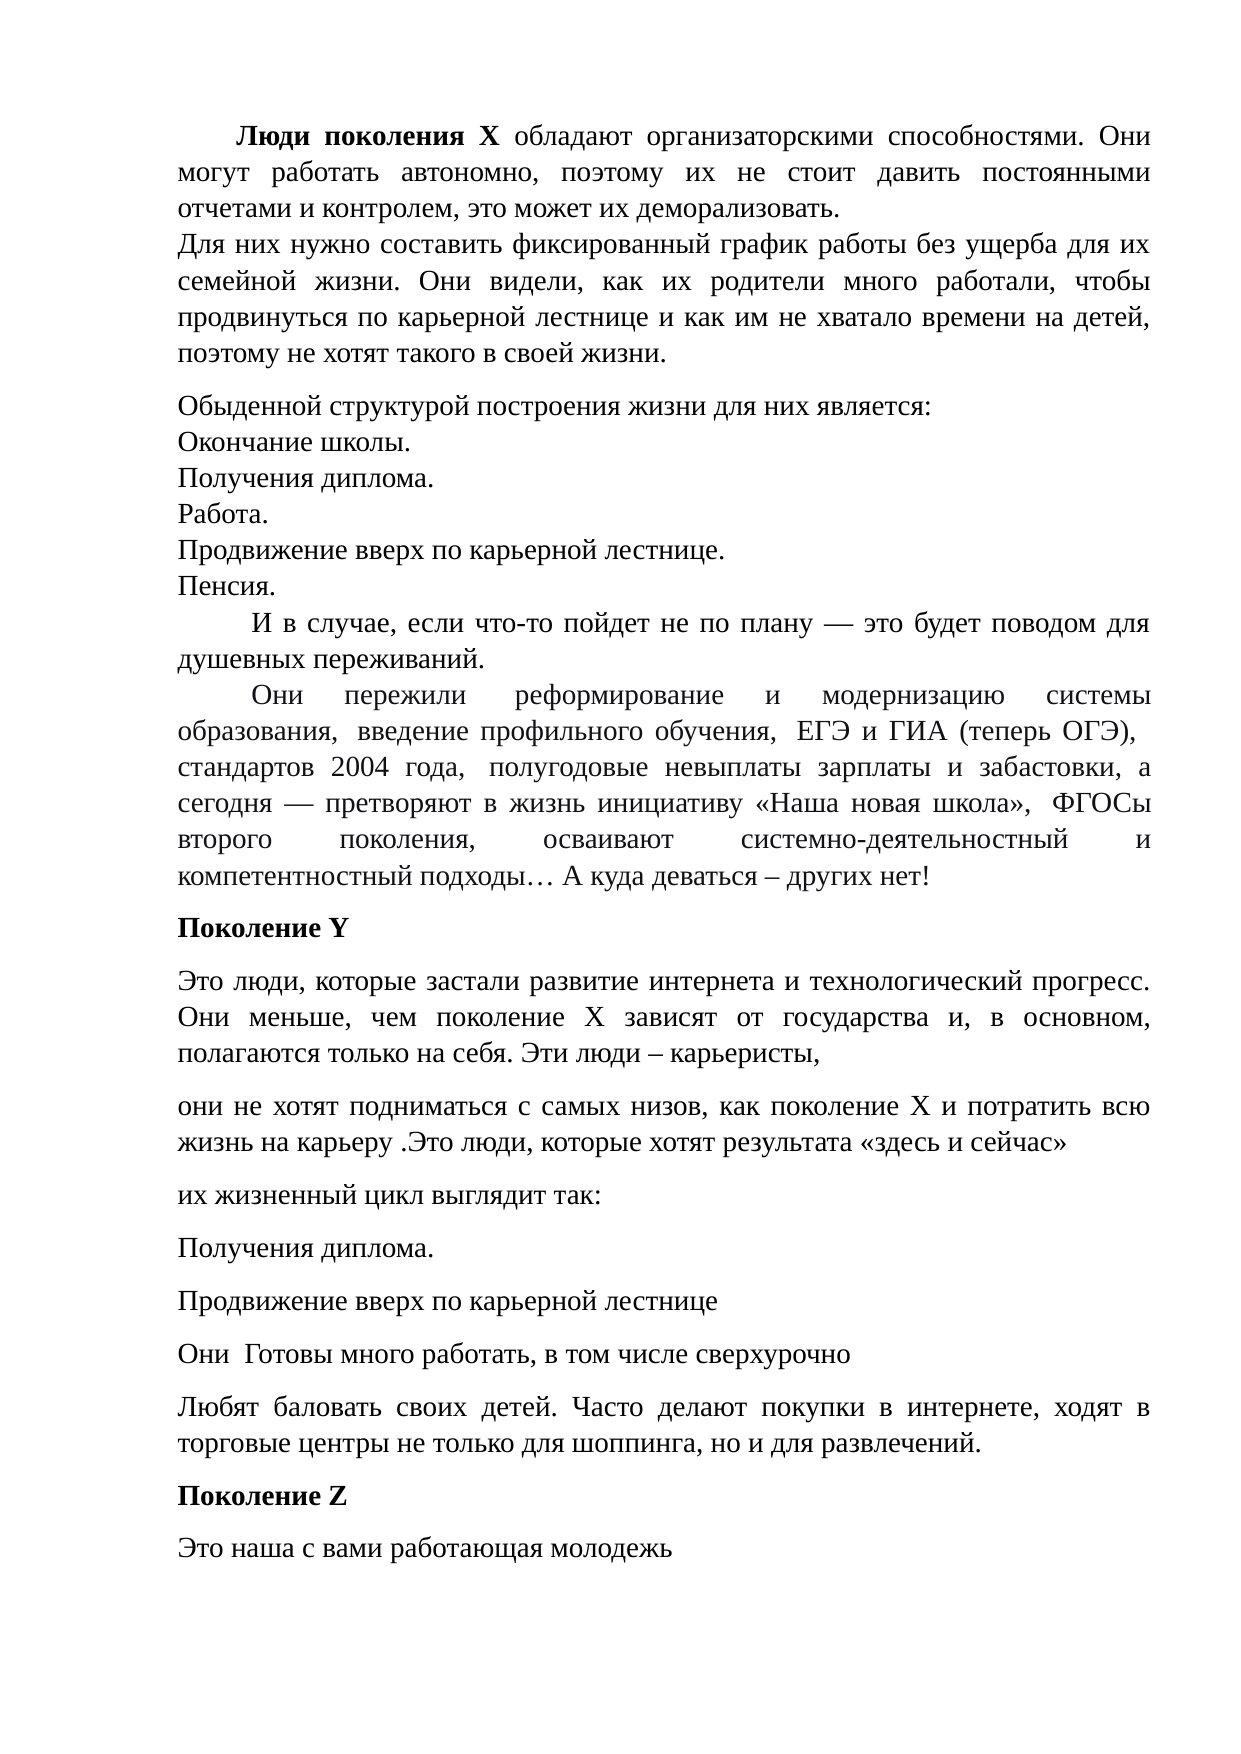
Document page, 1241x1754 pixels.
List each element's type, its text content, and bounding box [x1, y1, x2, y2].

text Окончание школы. [177, 424, 1152, 457]
text Для них нужно составить фиксированный график работы без ущерба для их семейной жизни. Они видели, как их родители много работали, чтобы продвинуться по карьерной лестнице и как им не хватало времени на детей, поэтому не хотят такого в своей жизни. [177, 227, 1152, 368]
text Люди поколения X обладают организаторскими способностями. Они могут работать автономно, поэтому их не стоит давить постоянными отчетами и контролем, это может их деморализовать. [177, 118, 1152, 224]
text Обыденной структурой построения жизни для них является: [177, 388, 1152, 421]
text Они пережили реформирование и модернизацию системы образования, введение профильного обучения, ЕГЭ и ГИА (теперь ОГЭ), стандартов 2004 года, полугодовые невыплаты зарплаты и забастовки, а сегодня — претворяют в жизнь инициативу «Наша новая школа», ФГОСы второго поколения, осваивают системно-деятельностный и компетентностный подходы… А куда деваться – других нет! [177, 677, 1152, 891]
text Они Готовы много работать, в том числе сверхурочно [177, 1336, 1152, 1369]
text Продвижение вверх по карьерной лестнице [177, 1283, 1152, 1317]
text Поколение Z [177, 1478, 1152, 1511]
text Это наша с вами работающая молодежь [177, 1530, 1152, 1564]
text Получения диплома. [177, 1230, 1152, 1264]
text Это люди, которые застали развитие интернета и технологический прогресс. Они меньше, чем поколение Х зависят от государства и, в основном, полагаются только на себя. Эти люди – карьеристы, [177, 963, 1152, 1069]
text Любят баловать своих детей. Часто делают покупки в интернете, ходят в торговые центры не только для шоппинга, но и для развлечений. [177, 1389, 1152, 1458]
text Поколение Y [177, 911, 1152, 944]
text Получения диплома. [177, 460, 1152, 494]
text И в случае, если что-то пойдет не по плану — это будет поводом для душевных переживаний. [177, 605, 1152, 674]
text Пенсия. [177, 568, 1152, 602]
text Работа. [177, 496, 1152, 530]
text Продвижение вверх по карьерной лестнице. [177, 532, 1152, 566]
text их жизненный цикл выглядит так: [177, 1177, 1152, 1211]
text они не хотят подниматься с самых низов, как поколение X и потратить всю жизнь на карьеру .Это люди, которые хотят результата «здесь и сейчас» [177, 1088, 1152, 1158]
